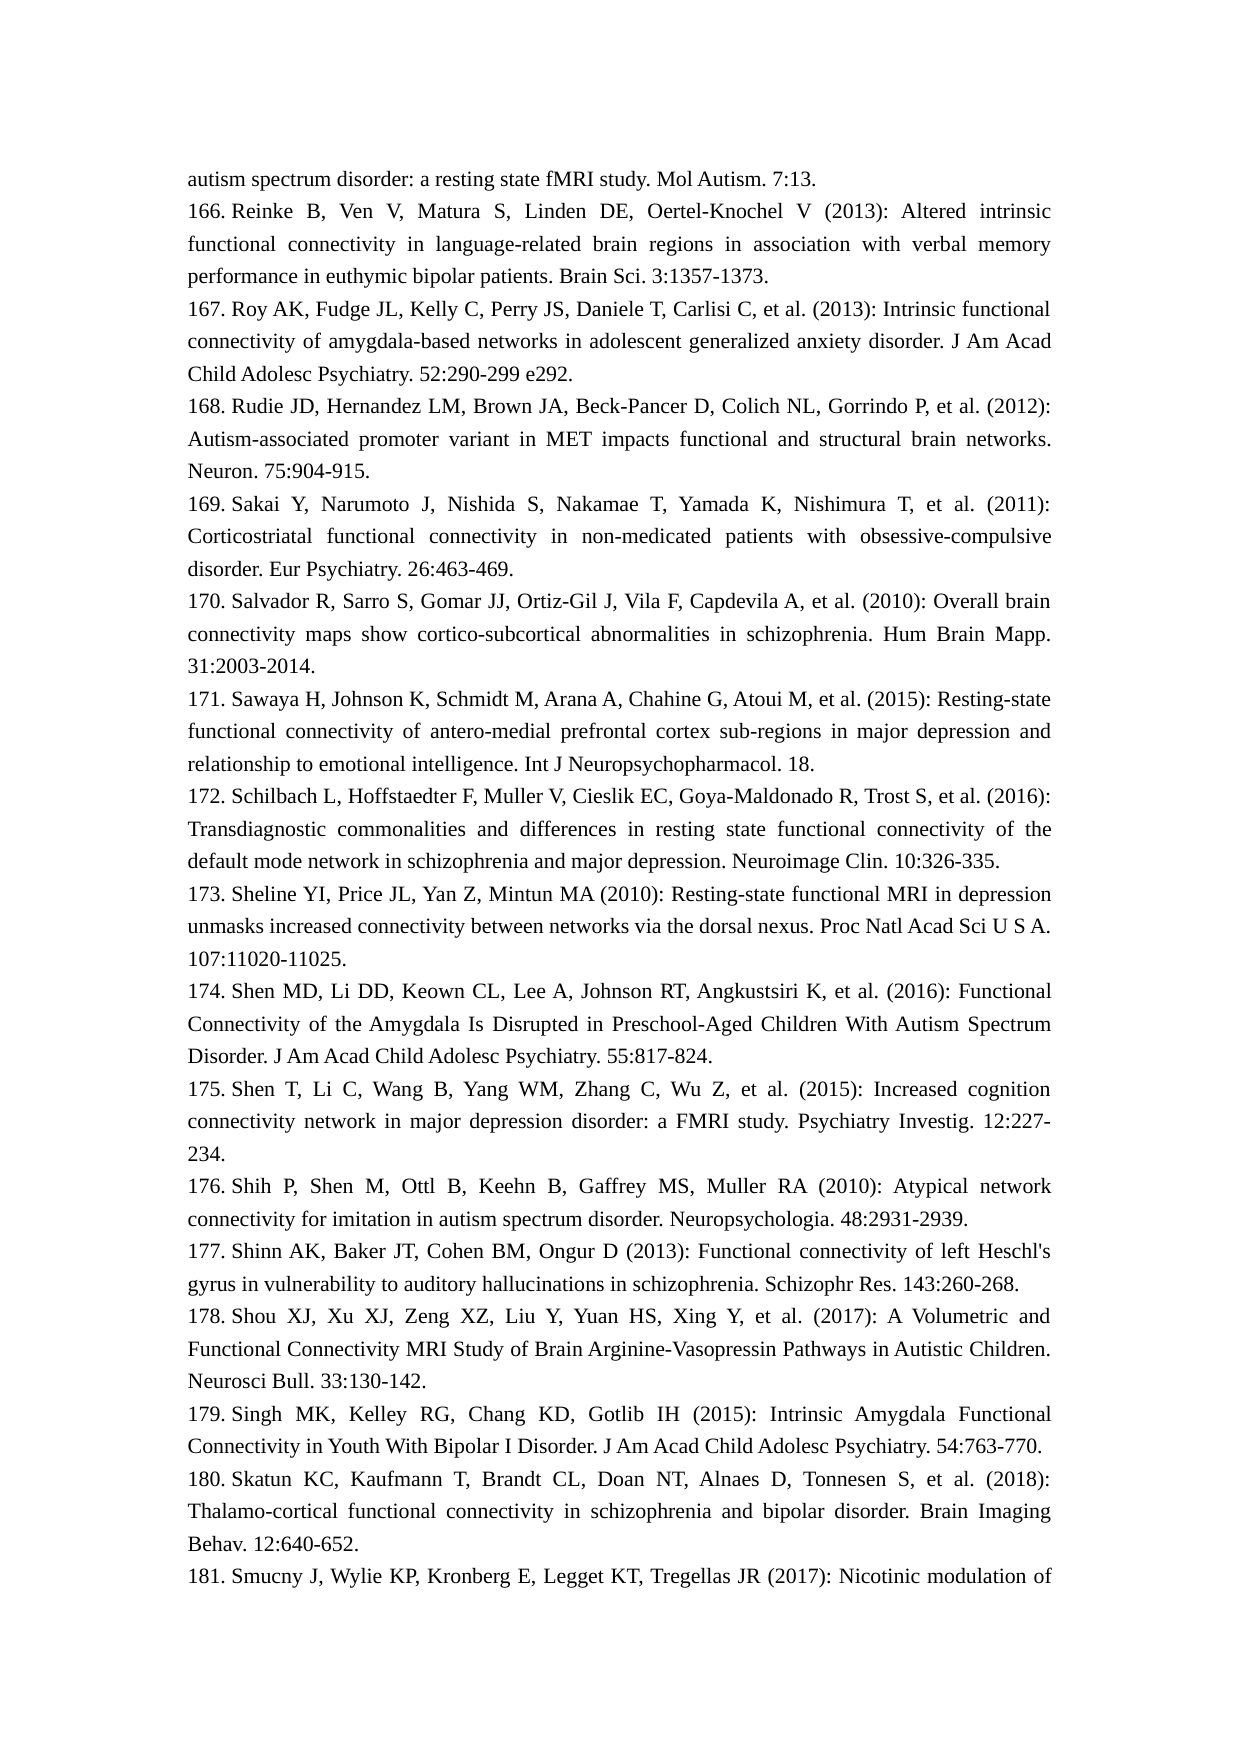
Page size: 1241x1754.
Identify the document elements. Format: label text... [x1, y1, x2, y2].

text 170. Salvador R, Sarro S, Gomar JJ, Ortiz-Gil J, Vila F, Capdevila A, et al. (2010): Overall brain connectivity maps show cortico-subcortical abnormalities in schizophrenia. Hum Brain Mapp. 31:2003-2014. [187, 584, 1053, 682]
text 173. Sheline YI, Price JL, Yan Z, Mintun MA (2010): Resting-state functional MRI in depression unmasks increased connectivity between networks via the dorsal nexus. Proc Natl Acad Sci U S A. 107:11020-11025. [187, 877, 1053, 974]
text 168. Rudie JD, Hernandez LM, Brown JA, Beck-Pancer D, Colich NL, Gorrindo P, et al. (2012): Autism-associated promoter variant in MET impacts functional and structural brain networks. Neuron. 75:904-915. [187, 389, 1053, 487]
text 172. Schilbach L, Hoffstaedter F, Muller V, Cieslik EC, Goya-Maldonado R, Trost S, et al. (2016): Transdiagnostic commonalities and differences in resting state functional connectivity of the default mode network in schizophrenia and major depression. Neuroimage Clin. 10:326-335. [187, 779, 1053, 877]
text 169. Sakai Y, Narumoto J, Nishida S, Nakamae T, Yamada K, Nishimura T, et al. (2011): Corticostriatal functional connectivity in non-medicated patients with obsessive-compulsive disorder. Eur Psychiatry. 26:463-469. [187, 487, 1053, 584]
text 174. Shen MD, Li DD, Keown CL, Lee A, Johnson RT, Angkustsiri K, et al. (2016): Functional Connectivity of the Amygdala Is Disrupted in Preschool-Aged Children With Autism Spectrum Disorder. J Am Acad Child Adolesc Psychiatry. 55:817-824. [187, 974, 1053, 1072]
text 179. Singh MK, Kelley RG, Chang KD, Gotlib IH (2015): Intrinsic Amygdala Functional Connectivity in Youth With Bipolar I Disorder. J Am Acad Child Adolesc Psychiatry. 54:763-770. [187, 1397, 1053, 1462]
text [187, 162, 1053, 194]
text 175. Shen T, Li C, Wang B, Yang WM, Zhang C, Wu Z, et al. (2015): Increased cognition connectivity network in major depression disorder: a FMRI study. Psychiatry Investig. 12:227-234. [187, 1072, 1053, 1169]
text 166. Reinke B, Ven V, Matura S, Linden DE, Oertel-Knochel V (2013): Altered intrinsic functional connectivity in language-related brain regions in association with verbal memory performance in euthymic bipolar patients. Brain Sci. 3:1357-1373. [187, 194, 1053, 292]
text 178. Shou XJ, Xu XJ, Zeng XZ, Liu Y, Yuan HS, Xing Y, et al. (2017): A Volumetric and Functional Connectivity MRI Study of Brain Arginine-Vasopressin Pathways in Autistic Children. Neurosci Bull. 33:130-142. [187, 1299, 1053, 1397]
text 167. Roy AK, Fudge JL, Kelly C, Perry JS, Daniele T, Carlisi C, et al. (2013): Intrinsic functional connectivity of amygdala-based networks in adolescent generalized anxiety disorder. J Am Acad Child Adolesc Psychiatry. 52:290-299 e292. [187, 292, 1053, 389]
text 177. Shinn AK, Baker JT, Cohen BM, Ongur D (2013): Functional connectivity of left Heschl's gyrus in vulnerability to auditory hallucinations in schizophrenia. Schizophr Res. 143:260-268. [187, 1234, 1053, 1299]
text 176. Shih P, Shen M, Ottl B, Keehn B, Gaffrey MS, Muller RA (2010): Atypical network connectivity for imitation in autism spectrum disorder. Neuropsychologia. 48:2931-2939. [187, 1169, 1053, 1234]
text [187, 1559, 1053, 1592]
text 171. Sawaya H, Johnson K, Schmidt M, Arana A, Chahine G, Atoui M, et al. (2015): Resting-state functional connectivity of antero-medial prefrontal cortex sub-regions in major depression and relationship to emotional intelligence. Int J Neuropsychopharmacol. 18. [187, 682, 1053, 779]
text 180. Skatun KC, Kaufmann T, Brandt CL, Doan NT, Alnaes D, Tonnesen S, et al. (2018): Thalamo-cortical functional connectivity in schizophrenia and bipolar disorder. Brain Imaging Behav. 12:640-652. [187, 1462, 1053, 1559]
